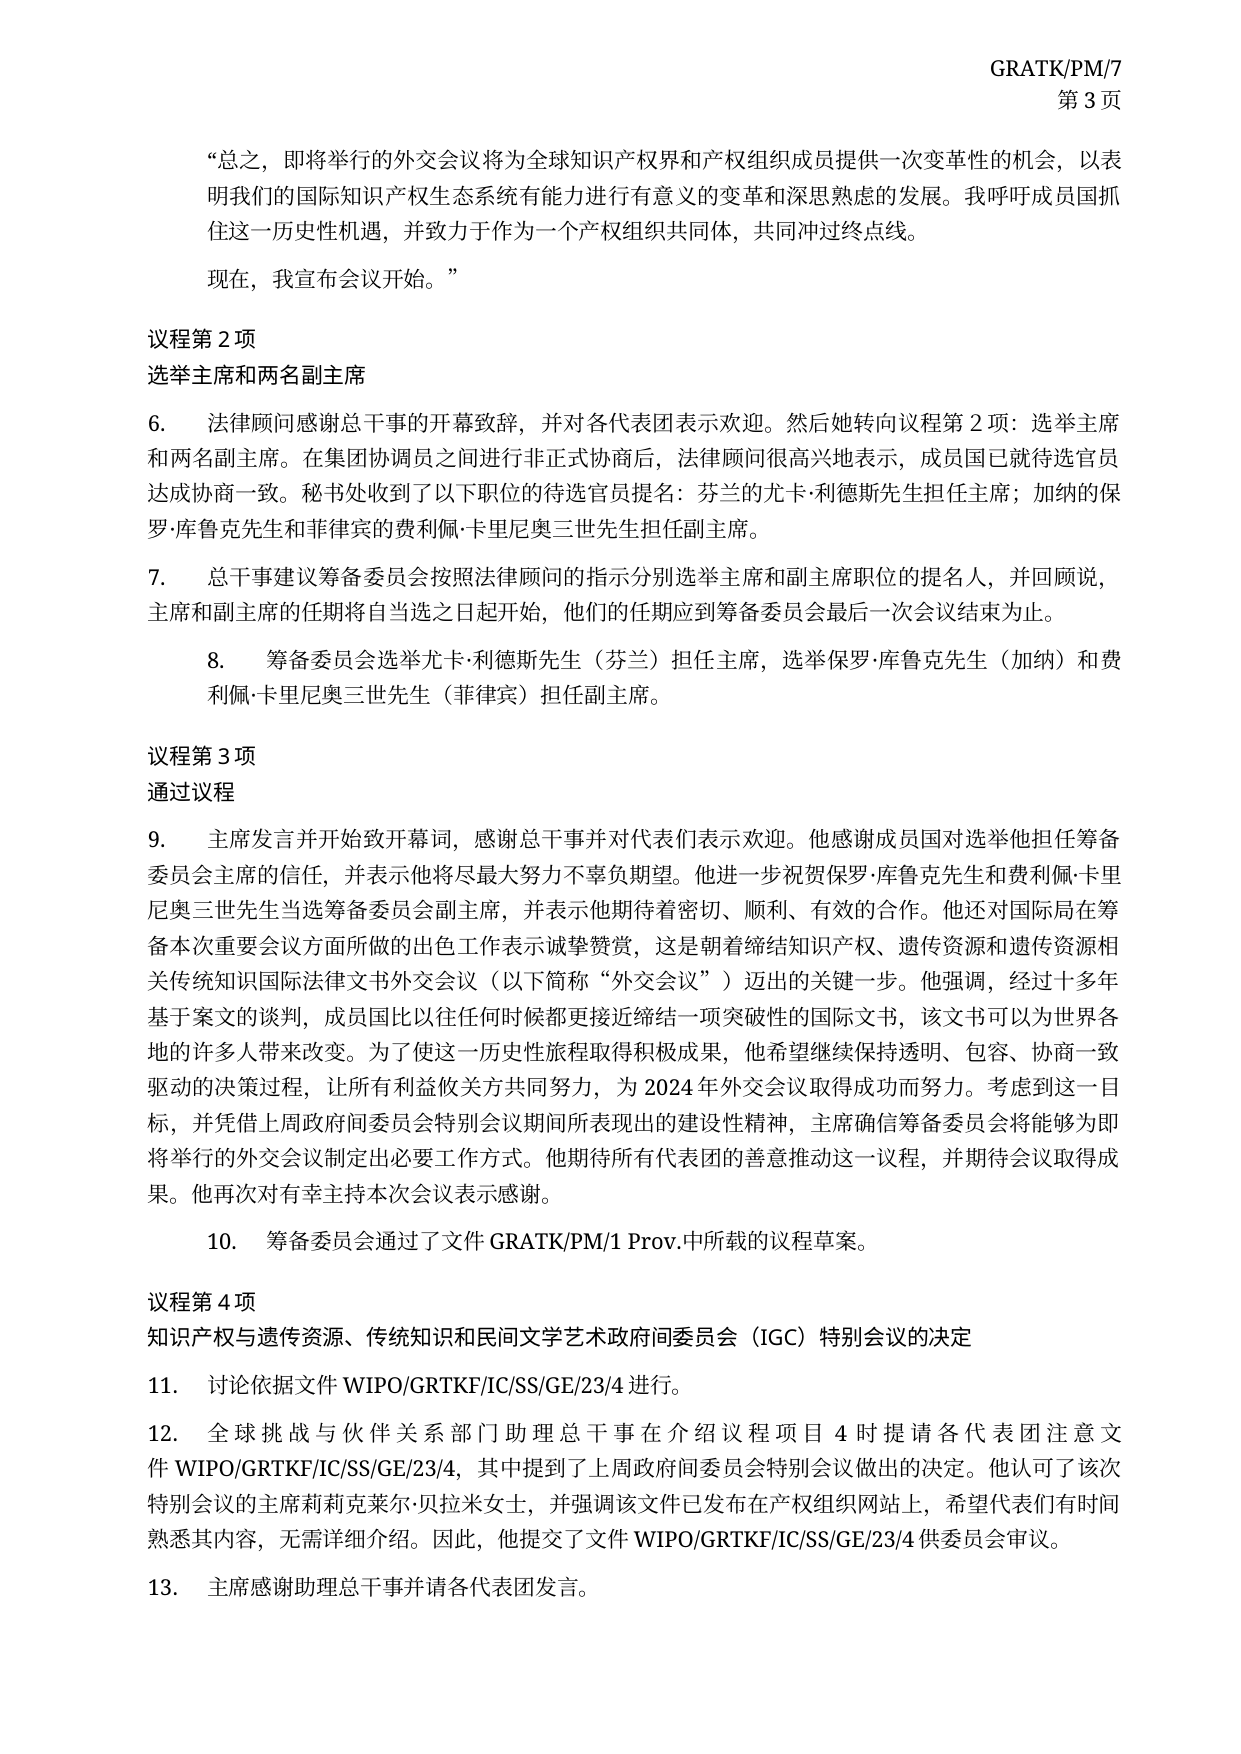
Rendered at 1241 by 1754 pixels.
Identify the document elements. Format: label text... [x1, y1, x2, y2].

text . 主席发言并开始致开幕词，感谢总干事并对代表们表示欢迎。他感谢成员国对选举他担任筹备委员会主席的信任，并表示他将尽最大努力不辜负期望。他进一步祝贺保罗·库鲁克先生和费利佩·卡里尼奥三世先生当选筹备委员会副主席，并表示他期待着密切、顺利、有效的合作。他还对国际局在筹备本次重要会议方面所做的出色工作表示诚挚赞赏，这是朝着缔结知识产权、遗传资源和遗传资源相关传统知识国际法律文书外交会议（以下简称“外交会议”）迈出的关键一步。他强调，经过十多年基于案文的谈判，成员国比以往任何时候都更接近缔结一项突破性的国际文书，该文书可以为世界各地的许多人带来改变。为了使这一历史性旅程取得积极成果，他希望继续保持透明、包容、协商一致驱动的决策过程，让所有利益攸关方共同努力，为2024年外交会议取得成功而努力。考虑到这一目标，并凭借上周政府间委员会特别会议期间所表现出的建设性精神，主席确信筹备委员会将能够为即将举行的外交会议制定出必要工作方式。他期待所有代表团的善意推动这一议程，并期待会议取得成果。他再次对有幸主持本次会议表示感谢。 [148, 819, 1122, 1208]
text 现在，我宣布会议开始。” [207, 258, 1122, 294]
text . 主席感谢助理总干事并请各代表团发言。 [148, 1567, 1122, 1602]
subtitle 知识产权与遗传资源、传统知识和民间文学艺术政府间委员会（IGC）特别会议的决定 [148, 1317, 1122, 1352]
subtitle 议程第3项 [148, 735, 1122, 771]
subtitle 议程第4项 [148, 1281, 1122, 1317]
subtitle 议程第2项 [148, 319, 1122, 354]
text . 筹备委员会选举尤卡·利德斯先生（芬兰）担任主席，选举保罗·库鲁克先生（加纳）和费利佩·卡里尼奥三世先生（菲律宾）担任副主席。 [207, 639, 1122, 710]
text . 总干事建议筹备委员会按照法律顾问的指示分别选举主席和副主席职位的提名人，并回顾说，主席和副主席的任期将自当选之日起开始，他们的任期应到筹备委员会最后一次会议结束为止。 [148, 556, 1122, 627]
text . 筹备委员会通过了文件GRATK/PM/1 Prov.中所载的议程草案。 [207, 1221, 1122, 1256]
subtitle 通过议程 [148, 771, 1122, 806]
text . 法律顾问感谢总干事的开幕致辞，并对各代表团表示欢迎。然后她转向议程第２项：选举主席和两名副主席。在集团协调员之间进行非正式协商后，法律顾问很高兴地表示，成员国已就待选官员达成协商一致。秘书处收到了以下职位的待选官员提名：芬兰的尤卡·利德斯先生担任主席；加纳的保罗·库鲁克先生和菲律宾的费利佩·卡里尼奥三世先生担任副主席。 [148, 402, 1122, 544]
text “总之，即将举行的外交会议将为全球知识产权界和产权组织成员提供一次变革性的机会，以表明我们的国际知识产权生态系统有能力进行有意义的变革和深思熟虑的发展。我呼吁成员国抓住这一历史性机遇，并致力于作为一个产权组织共同体，共同冲过终点线。 [207, 139, 1122, 246]
text . 全球挑战与伙伴关系部门助理总干事在介绍议程项目4时提请各代表团注意文件WIPO/GRTKF/IC/SS/GE/23/4，其中提到了上周政府间委员会特别会议做出的决定。他认可了该次特别会议的主席莉莉克莱尔·贝拉米女士，并强调该文件已发布在产权组织网站上，希望代表们有时间熟悉其内容，无需详细介绍。因此，他提交了文件WIPO/GRTKF/IC/SS/GE/23/4供委员会审议。 [148, 1412, 1122, 1554]
subtitle 选举主席和两名副主席 [148, 354, 1122, 389]
text . 讨论依据文件WIPO/GRTKF/IC/SS/GE/23/4进行。 [148, 1364, 1122, 1400]
